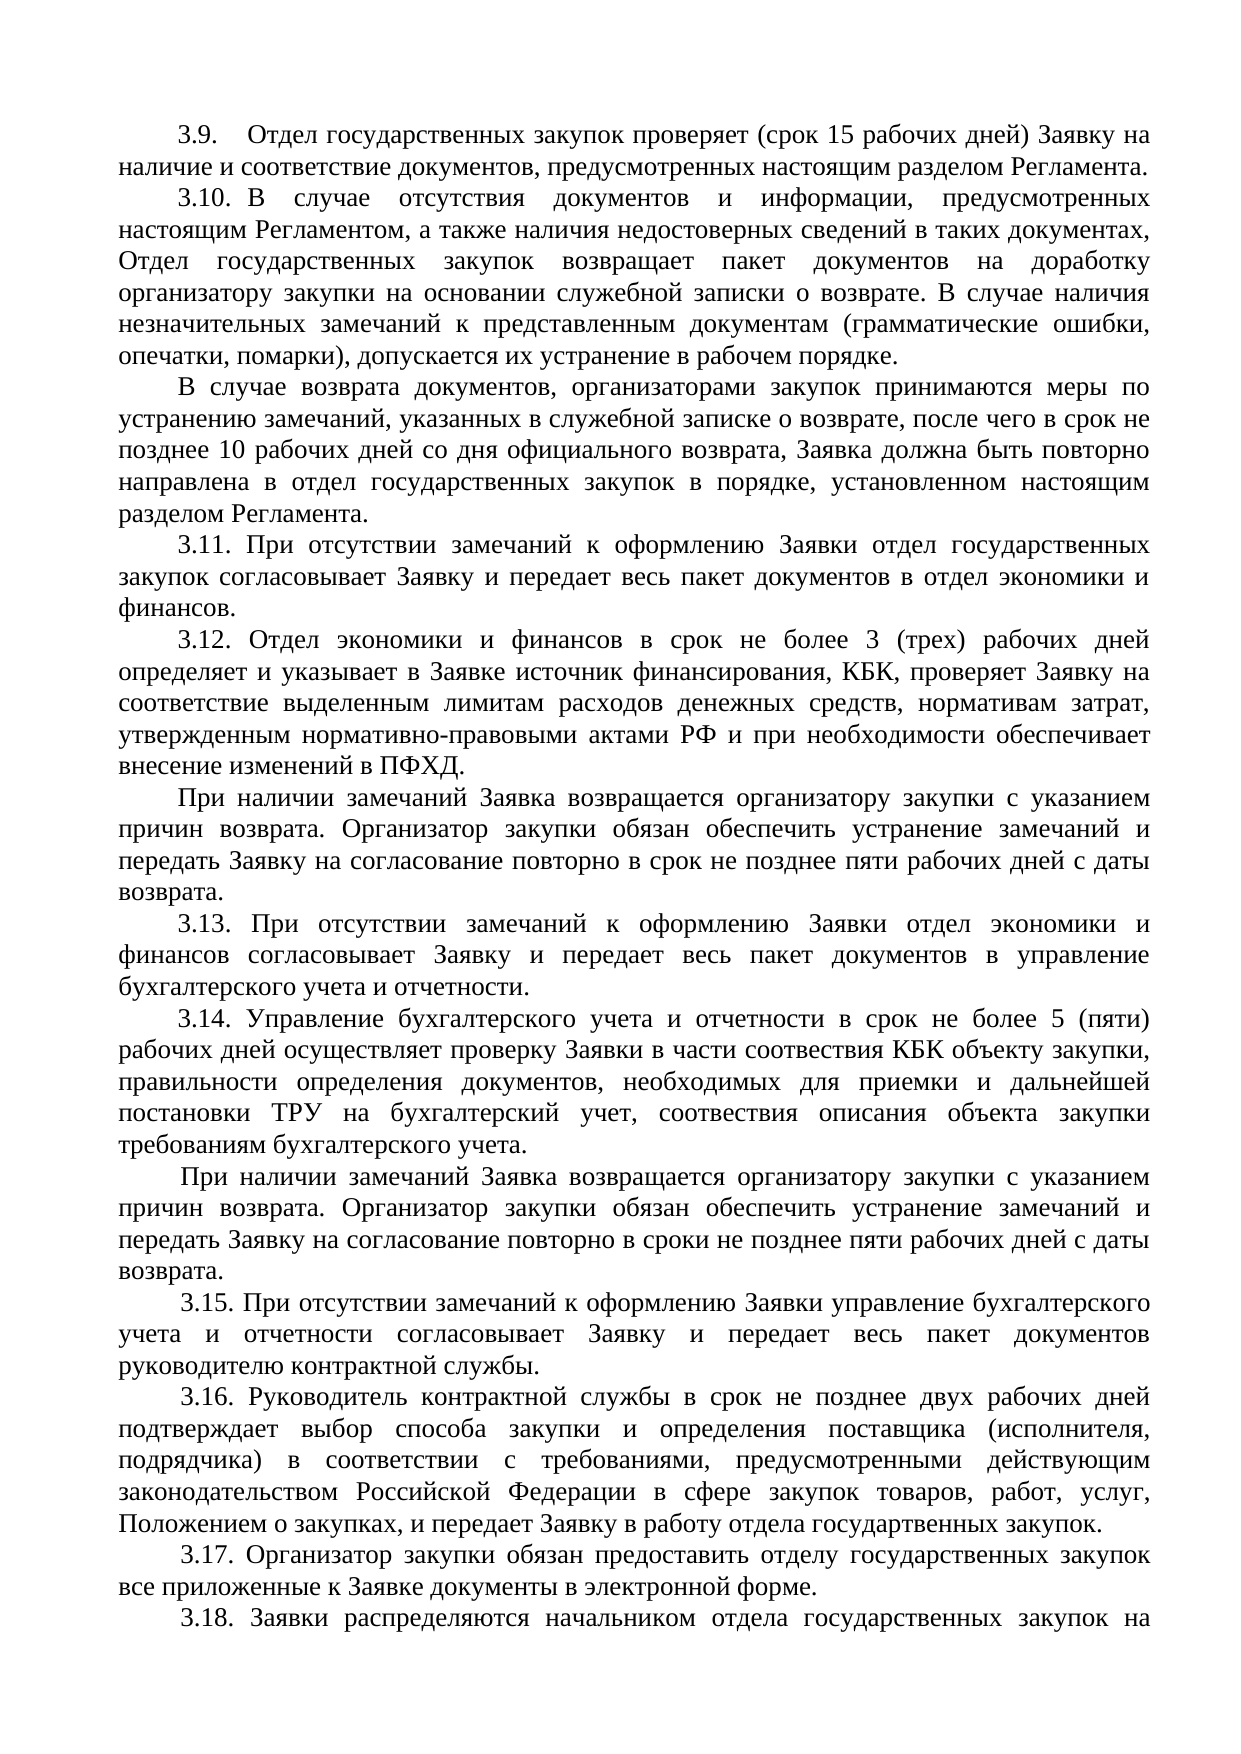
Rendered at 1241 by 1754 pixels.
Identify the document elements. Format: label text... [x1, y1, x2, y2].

text 3.15. При отсутствии замечаний к оформлению Заявки управление бухгалтерского учета и отчетности согласовывает Заявку и передает весь пакет документов руководителю контрактной службы. [118, 1286, 1152, 1381]
text 3.16. Руководитель контрактной службы в срок не позднее двух рабочих дней подтверждает выбор способа закупки и определения поставщика (исполнителя, подрядчика) в соответствии с требованиями, предусмотренными действующим законодательством Российской Федерации в сфере закупок товаров, работ, услуг, Положением о закупках, и передает Заявку в работу отдела государтвенных закупок. [118, 1381, 1152, 1538]
text 3.12. Отдел экономики и финансов в срок не более 3 (трех) рабочих дней определяет и указывает в Заявке источник финансирования, КБК, проверяет Заявку на соответствие выделенным лимитам расходов денежных средств, нормативам затрат, утвержденным нормативно-правовыми актами РФ и при необходимости обеспечивает внесение изменений в ПФХД. [118, 623, 1152, 781]
text 3.13. При отсутствии замечаний к оформлению Заявки отдел экономики и финансов согласовывает Заявку и передает весь пакет документов в управление бухгалтерского учета и отчетности. [118, 907, 1152, 1002]
text При наличии замечаний Заявка возвращается организатору закупки с указанием причин возврата. Организатор закупки обязан обеспечить устранение замечаний и передать Заявку на согласование повторно в сроки не позднее пяти рабочих дней с даты возврата. [118, 1160, 1152, 1286]
text При наличии замечаний Заявка возвращается организатору закупки с указанием причин возврата. Организатор закупки обязан обеспечить устранение замечаний и передать Заявку на согласование повторно в срок не позднее пяти рабочих дней с даты возврата. [118, 781, 1152, 907]
text 3.11. При отсутствии замечаний к оформлению Заявки отдел государственных закупок согласовывает Заявку и передает весь пакет документов в отдел экономики и финансов. [118, 528, 1152, 623]
list В случае отсутствия документов и информации, предусмотренных настоящим Регламентом, а также наличия недостоверных сведений в таких документах, Отдел государственных закупок возвращает пакет документов на доработку организатору закупки на основании служебной записки о возврате. В случае наличия незначительных замечаний к представленным документам (грамматические ошибки, опечатки, помарки), допускается их устранение в рабочем порядке. [118, 181, 1152, 371]
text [118, 1602, 1152, 1633]
text 3.14. Управление бухгалтерского учета и отчетности в срок не более 5 (пяти) рабочих дней осуществляет проверку Заявки в части соотвествия КБК объекту закупки, правильности определения документов, необходимых для приемки и дальнейшей постановки ТРУ на бухгалтерский учет, соотвествия описания объекта закупки требованиям бухгалтерского учета. [118, 1002, 1152, 1160]
text 3.17. Организатор закупки обязан предоставить отделу государственных закупок все приложенные к Заявке документы в электронной форме. [118, 1538, 1152, 1602]
text В случае возврата документов, организаторами закупок принимаются меры по устранению замечаний, указанных в служебной записке о возврате, после чего в срок не позднее 10 рабочих дней со дня официального возврата, Заявка должна быть повторно направлена в отдел государственных закупок в порядке, установленном настоящим разделом Регламента. [118, 371, 1152, 528]
list Отдел государственных закупок проверяет (срок 15 рабочих дней) Заявку на наличие и соответствие документов, предусмотренных настоящим разделом Регламента. [118, 118, 1152, 181]
